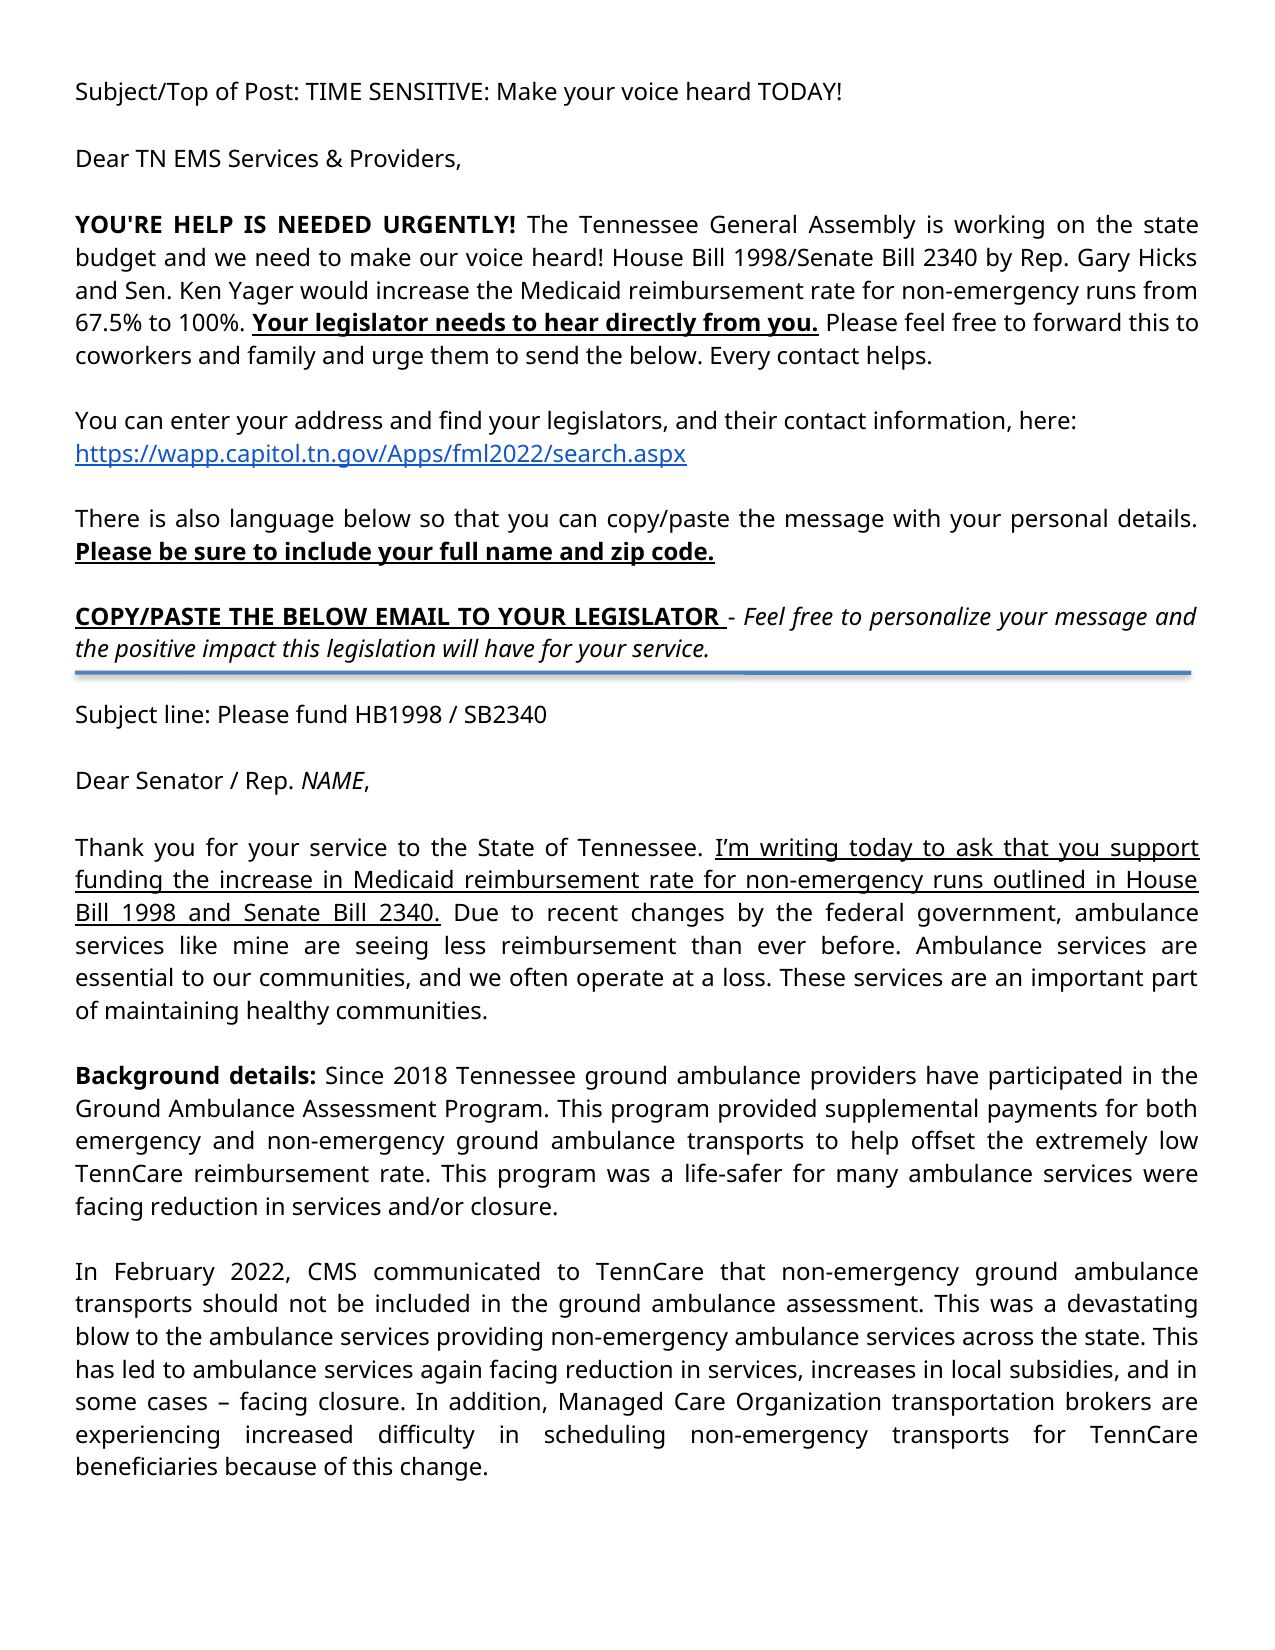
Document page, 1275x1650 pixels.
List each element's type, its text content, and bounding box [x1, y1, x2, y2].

text Thank you for your service to the State of Tennessee. I’m writing today to ask that you support funding the increase in Medicaid reimbursement rate for non-emergency runs outlined in House Bill 1998 and Senate Bill 2340. Due to recent changes by the federal government, ambulance services like mine are seeing less reimbursement than ever before. Ambulance services are essential to our communities, and we often operate at a loss. These services are an important part of maintaining healthy communities. [75, 831, 1200, 1026]
text There is also language below so that you can copy/paste the message with your personal details. Please be sure to include your full name and zip code. [75, 502, 1200, 567]
text Subject line: Please fund HB1998 / SB2340 [75, 697, 1200, 730]
text You can enter your address and find your legislators, and their contact information, here: https://wapp.capitol.tn.gov/Apps/fml2022/search.aspx [75, 404, 1200, 469]
text Background details: Since 2018 Tennessee ground ambulance providers have participated in the Ground Ambulance Assessment Program. This program provided supplemental payments for both emergency and non-emergency ground ambulance transports to help offset the extremely low TennCare reimbursement rate. This program was a life-safer for many ambulance services were facing reduction in services and/or closure. [75, 1059, 1200, 1222]
text Subject/Top of Post: TIME SENSITIVE: Make your voice heard TODAY! [75, 75, 1200, 108]
text In February 2022, CMS communicated to TennCare that non-emergency ground ambulance transports should not be included in the ground ambulance assessment. This was a devastating blow to the ambulance services providing non-emergency ambulance services across the state. This has led to ambulance services again facing reduction in services, increases in local subsidies, and in some cases – facing closure. In addition, Managed Care Organization transportation brokers are experiencing increased difficulty in scheduling non-emergency transports for TennCare beneficiaries because of this change. [75, 1254, 1200, 1483]
text Dear TN EMS Services & Providers, [75, 142, 1200, 174]
text YOU'RE HELP IS NEEDED URGENTLY! The Tennessee General Assembly is working on the state budget and we need to make our voice heard! House Bill 1998/Senate Bill 2340 by Rep. Gary Hicks and Sen. Ken Yager would increase the Medicaid reimbursement rate for non-emergency runs from 67.5% to 100%. Your legislator needs to hear directly from you. Please feel free to forward this to coworkers and family and urge them to send the below. Every contact helps. [75, 208, 1200, 371]
text Dear Senator / Rep. NAME, [75, 764, 1200, 797]
text COPY/PASTE THE BELOW EMAIL TO YOUR LEGISLATOR - Feel free to personalize your message and the positive impact this legislation will have for your service. [75, 599, 1200, 665]
